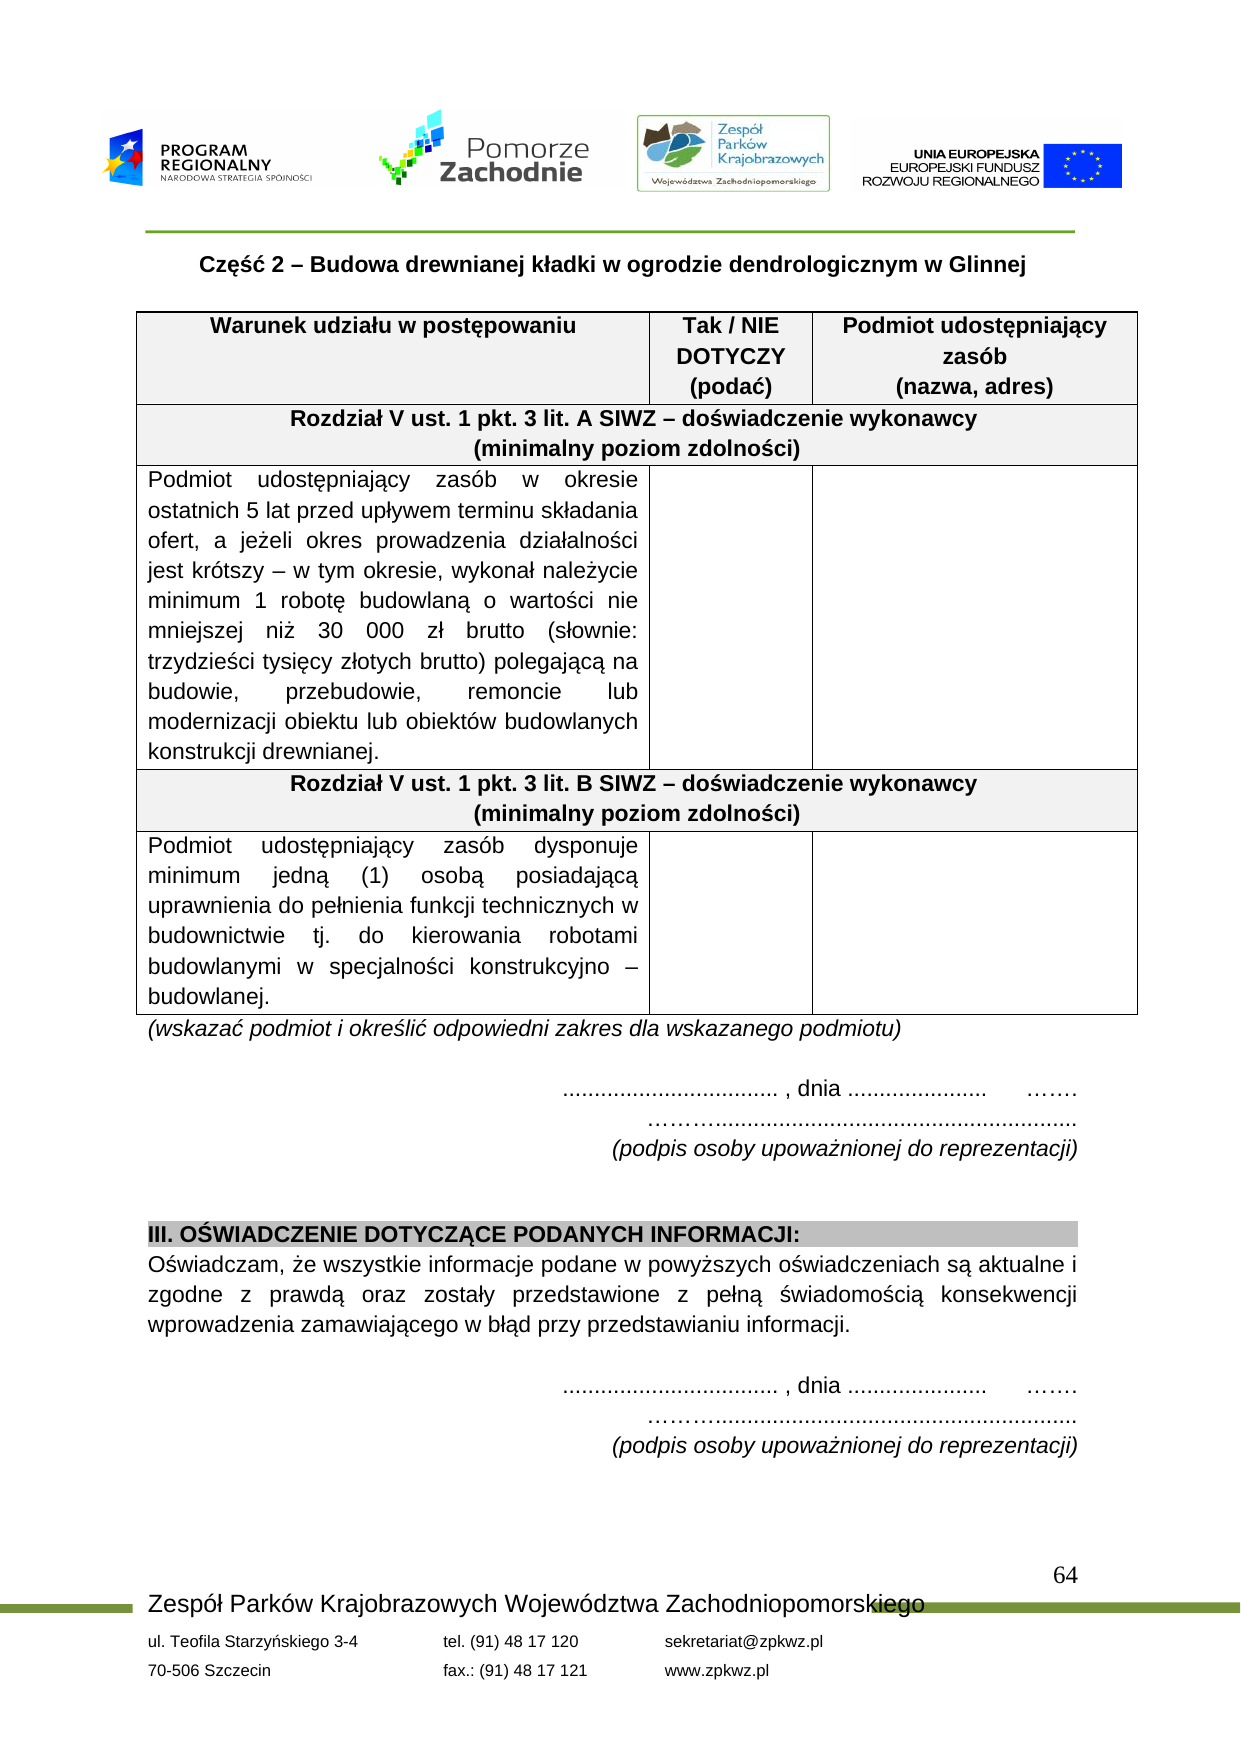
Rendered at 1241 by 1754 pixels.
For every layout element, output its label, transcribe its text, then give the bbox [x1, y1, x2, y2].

table_header Tak / NIE DOTYCZY (podać) [650, 313, 812, 403]
table_cell Rozdział V ust. 1 pkt. 3 lit. B SIWZ – doświadczenie wykonawcy (minimalny poziom zdolności) [137, 770, 1137, 831]
table_cell Podmiot udostępniający zasób w okresie ostatnich 5 lat przed upływem terminu składania ofert, a jeżeli okres prowadzenia działalności jest krótszy – w tym okresie, wykonał należycie minimum 1 robotę budowlaną o wartości nie mniejszej niż 30 000 zł brutto (słownie: trzydzieści tysięcy złotych brutto) polegającą na budowie, przebudowie, remoncie lub modernizacji obiektu lub obiektów budowlanych konstrukcji drewnianej. [137, 466, 649, 769]
text (podpis osoby upoważnionej do reprezentacji) [148, 1135, 1078, 1162]
table_header Podmiot udostępniający zasób (nazwa, adres) [813, 313, 1137, 403]
picture [850, 115, 1122, 192]
picture [145, 221, 1075, 236]
table_cell [650, 466, 812, 769]
table_cell [813, 466, 1137, 769]
text Część 2 – Budowa drewnianej kładki w ogrodzie dendrologicznym w Glinnej [148, 251, 1078, 277]
picture [636, 114, 832, 192]
text .................................. , dnia ...................... …….………......................................................... [148, 1075, 1078, 1132]
text .................................. , dnia ...................... …….………......................................................... [148, 1372, 1078, 1428]
text Oświadczam, że wszystkie informacje podane w powyższych oświadczeniach są aktualne i zgodne z prawdą oraz zostały przedstawione z pełną świadomością konsekwencji wprowadzenia zamawiającego w błąd przy przedstawianiu informacji. [148, 1251, 1078, 1338]
picture [101, 109, 625, 186]
table_cell [650, 832, 812, 1013]
table_cell Rozdział V ust. 1 pkt. 3 lit. A SIWZ – doświadczenie wykonawcy (minimalny poziom zdolności) [137, 405, 1137, 465]
text (wskazać podmiot i określić odpowiedni zakres dla wskazanego podmiotu) [148, 1015, 1078, 1041]
table_header Warunek udziału w postępowaniu [137, 313, 649, 403]
table_cell [813, 832, 1137, 1013]
text III. OŚWIADCZENIE DOTYCZĄCE PODANYCH INFORMACJI: [148, 1221, 1078, 1247]
table_cell Podmiot udostępniający zasób dysponuje minimum jedną (1) osobą posiadającą uprawnienia do pełnienia funkcji technicznych w budownictwie tj. do kierowania robotami budowlanymi w specjalności konstrukcyjno – budowlanej. [137, 832, 649, 1013]
text (podpis osoby upoważnionej do reprezentacji) [148, 1432, 1078, 1459]
